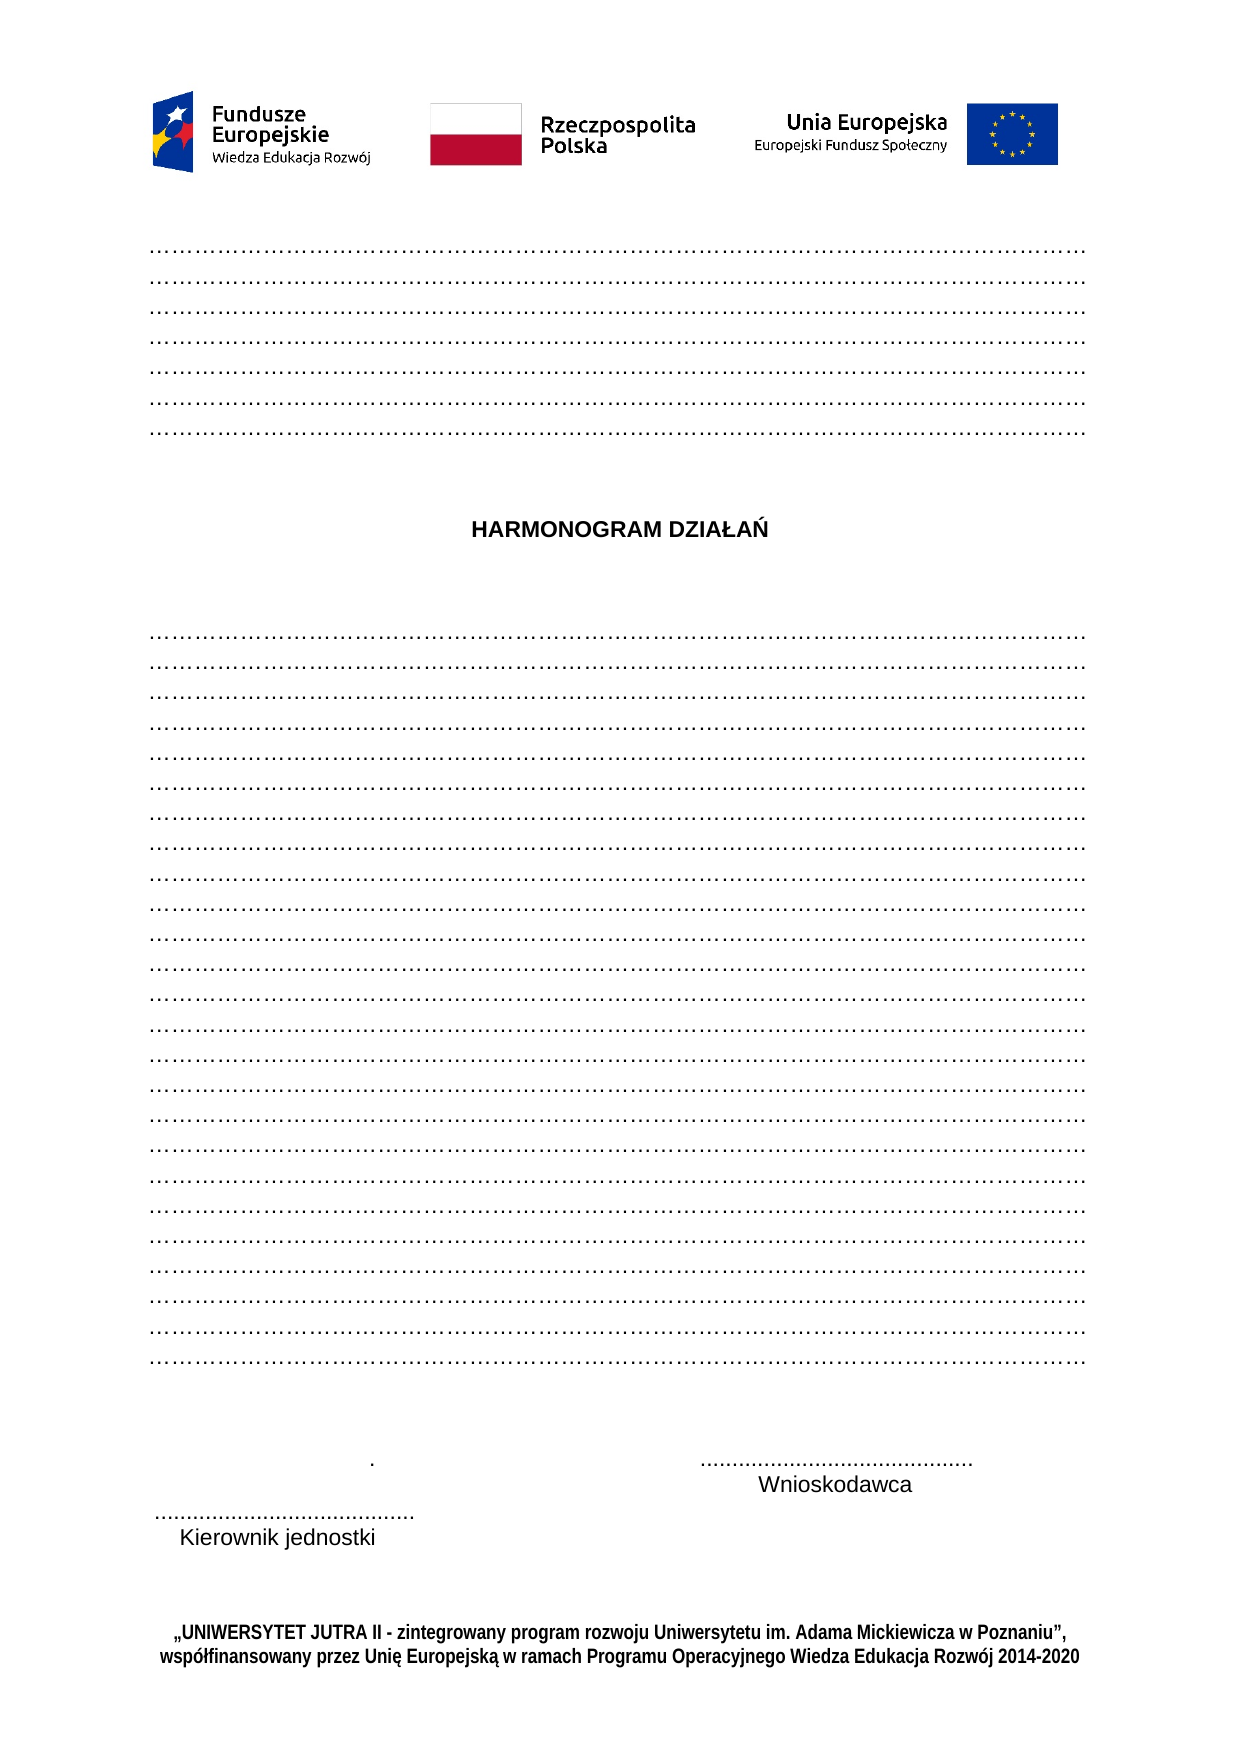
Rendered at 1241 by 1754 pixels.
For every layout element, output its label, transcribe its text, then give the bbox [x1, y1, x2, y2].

text . ........................................... [369, 1445, 1093, 1471]
text …………………………………………………………………………………………………………………………………………………………………………………………………………………………………………………………………………………………………………………………………………………………………………………………………………………………………………………………………………………………………………………………………………………………………………………………………………………………………………………………………………………………………………………………………………………………………………………………………………………………………………………………………………………………………………………………………………………………………………………………………………………………………………………………………………………………………………………………………………………………………………………………………………………………………………………………………………………………………………………………………………………………………………………………………………………………………………………………………………………………………………………………………………………………………………………………………………………………………………………………………………………………………………………………………………………………………………………………………………………………………………………………………………………………………………………………………………………………………………………………………………………………………………………………………………………………………………………………………………………………………………………………………………………………………………………………………………………………………………………………………………………………………………………………………………………………………………………………………………………………………………………………………………………………………………………………………………………………………………………………………………………………………………………………………………………………………………………………………………………………………………… [148, 618, 1093, 1369]
text Wnioskodawca [369, 1471, 1093, 1498]
text ......................................... [148, 1498, 1093, 1524]
text HARMONOGRAM DZIAŁAŃ [148, 516, 1093, 542]
text Kierownik jednostki [148, 1524, 1093, 1550]
text …………………………………………………………………………………………………………………………………………………………………………………………………………………………………………………………………………………………………………………………………………………………………………………………………………………………………………………………………………………………………………………………………………………………………………………………………………………………………………………………………………………………………………………………………………………………………………………………… [148, 232, 1093, 440]
picture [132, 70, 1078, 193]
